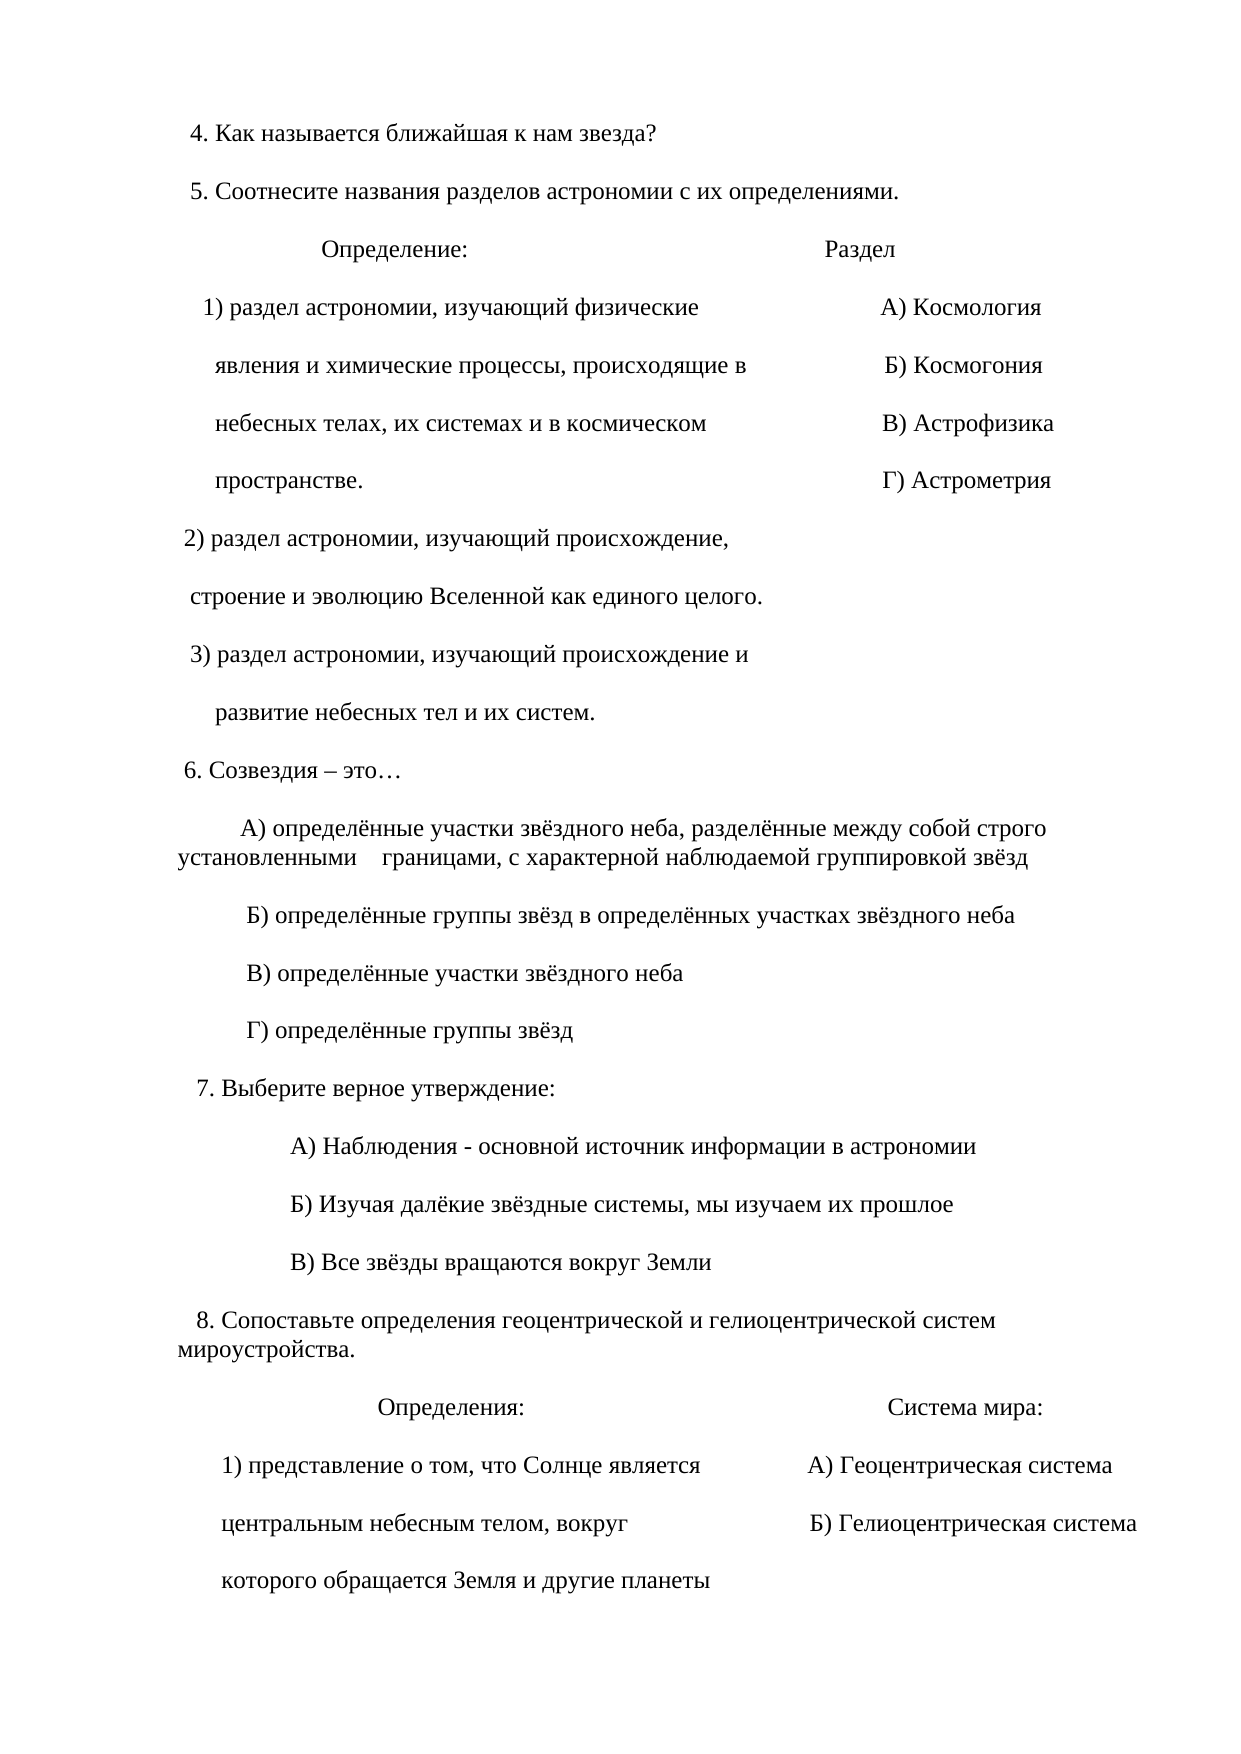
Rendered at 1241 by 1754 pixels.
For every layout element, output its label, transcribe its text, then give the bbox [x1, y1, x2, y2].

text центральным небесным телом, вокруг Б) Гелиоцентрическая система [177, 1508, 1152, 1536]
text 5. Соотнесите названия разделов астрономии с их определениями. [177, 176, 1152, 205]
text 7. Выберите верное утверждение: [177, 1073, 1152, 1102]
text Определения: Система мира: [177, 1392, 1152, 1421]
text Г) определённые группы звёзд [177, 1016, 1152, 1044]
text 6. Созвездия – это… [177, 755, 1152, 784]
text Б) определённые группы звёзд в определённых участках звёздного неба [177, 900, 1152, 928]
text развитие небесных тел и их систем. [177, 697, 1152, 726]
text В) Все звёзды вращаются вокруг Земли [177, 1247, 1152, 1276]
text небесных телах, их системах и в космическом В) Астрофизика [177, 408, 1152, 436]
text 2) раздел астрономии, изучающий происхождение, [177, 523, 1152, 552]
text явления и химические процессы, происходящие в Б) Космогония [177, 350, 1152, 378]
text А) определённые участки звёздного неба, разделённые между собой строго установленными границами, с характерной наблюдаемой группировкой звёзд [177, 813, 1152, 871]
text В) определённые участки звёздного неба [177, 958, 1152, 986]
text Б) Изучая далёкие звёздные системы, мы изучаем их прошлое [177, 1189, 1152, 1218]
text пространстве. Г) Астрометрия [177, 466, 1152, 494]
text 8. Сопоставьте определения геоцентрической и гелиоцентрической систем мироустройства. [177, 1305, 1152, 1363]
text А) Наблюдения - основной источник информации в астрономии [177, 1131, 1152, 1160]
text 1) представление о том, что Солнце является А) Геоцентрическая система [177, 1450, 1152, 1478]
text 3) раздел астрономии, изучающий происхождение и [177, 639, 1152, 668]
text 1) раздел астрономии, изучающий физические А) Космология [177, 292, 1152, 321]
text которого обращается Земля и другие планеты [177, 1566, 1152, 1594]
text 4. Как называется ближайшая к нам звезда? [177, 118, 1152, 147]
text Определение: Раздел [177, 234, 1152, 263]
text строение и эволюцию Вселенной как единого целого. [177, 581, 1152, 610]
